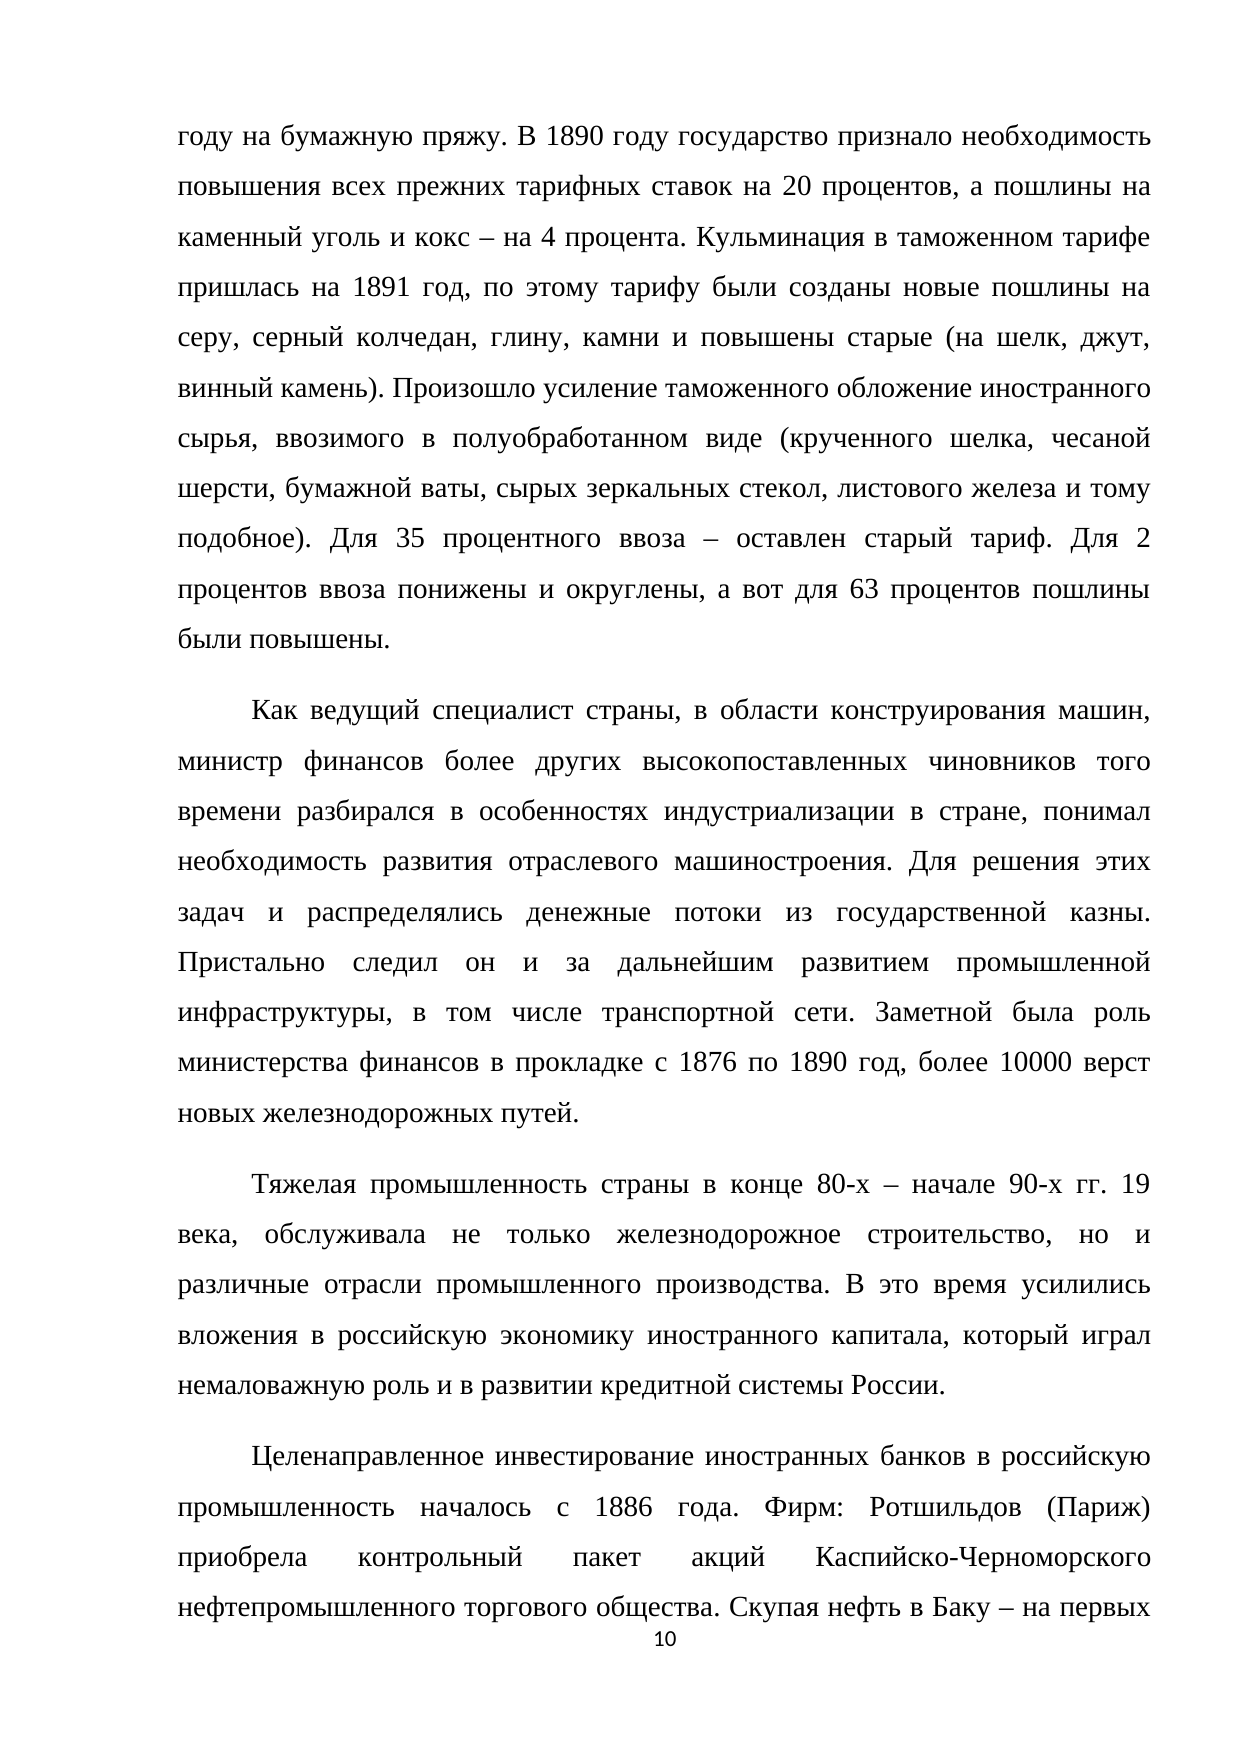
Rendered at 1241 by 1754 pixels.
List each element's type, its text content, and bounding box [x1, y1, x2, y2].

text Как ведущий специалист страны, в области конструирования машин, министр финансов более других высокопоставленных чиновников того времени разбирался в особенностях индустриализации в стране, понимал необходимость развития отраслевого машиностроения. Для решения этих задач и распределялись денежные потоки из государственной казны. Пристально следил он и за дальнейшим развитием промышленной инфраструктуры, в том числе транспортной сети. Заметной была роль министерства финансов в прокладке с 1876 по 1890 год, более 10000 верст новых железнодорожных путей. [177, 692, 1152, 1128]
text Тяжелая промышленность страны в конце 80-х – начале 90-х гг. 19 века, обслуживала не только железнодорожное строительство, но и различные отрасли промышленного производства. В это время усилились вложения в российскую экономику иностранного капитала, который играл немаловажную роль и в развитии кредитной системы России. [177, 1166, 1152, 1401]
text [177, 118, 1152, 655]
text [177, 1438, 1152, 1623]
